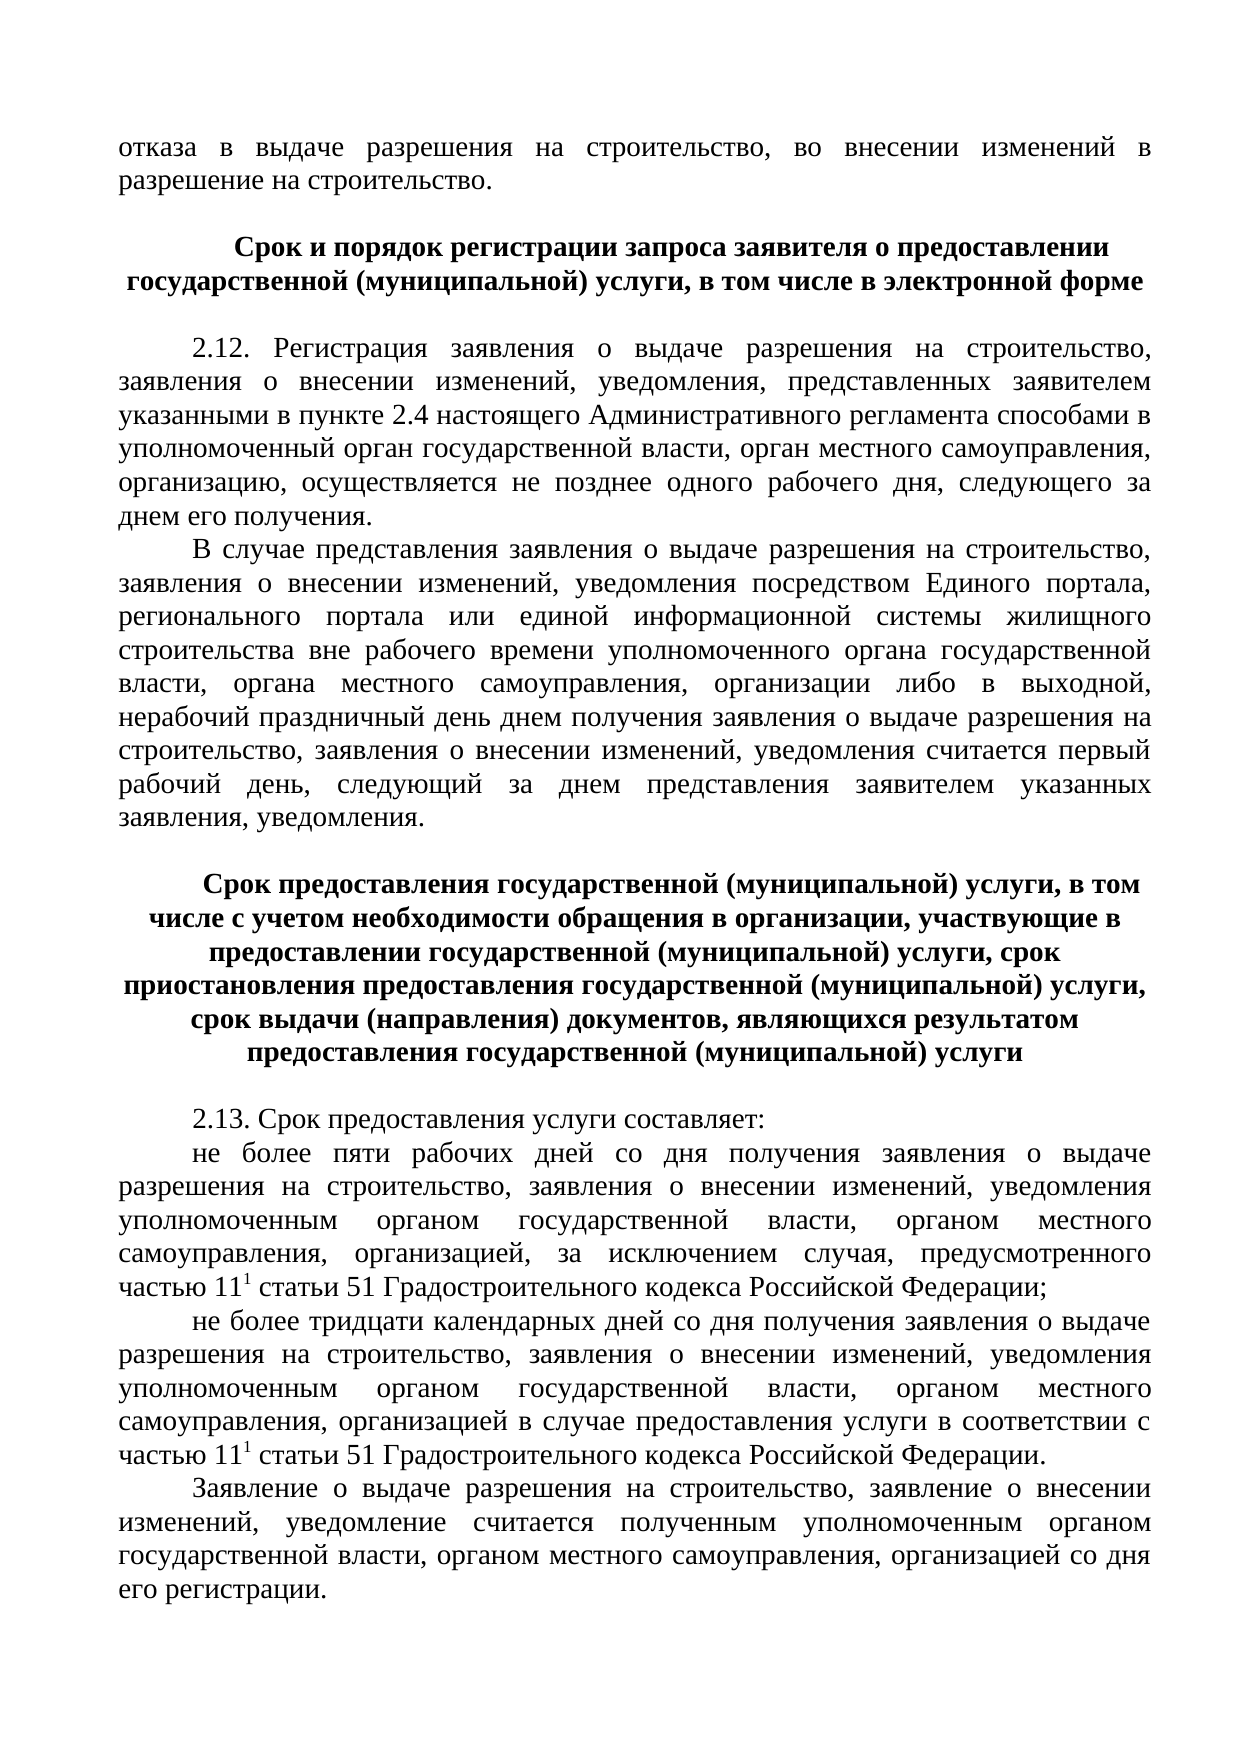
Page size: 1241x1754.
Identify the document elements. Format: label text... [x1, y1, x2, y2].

subtitle Срок и порядок регистрации запроса заявителя о предоставлении государственной (муниципальной) услуги, в том числе в электронной форме [126, 229, 1152, 296]
text предоставлении государственной (муниципальной) услуги, срок приостановления предоставления государственной (муниципальной) услуги, срок выдачи (направления) документов, являющихся результатом предоставления государственной (муниципальной) услуги [123, 934, 1146, 1068]
text не более тридцати календарных дней со дня получения заявления о выдаче разрешения на строительство, заявления о внесении изменений, уведомления уполномоченным органом государственной власти, органом местного самоуправления, организацией в случае предоставления услуги в соответствии с частью 111 статьи 51 Градостроительного кодекса Российской Федерации. [118, 1303, 1152, 1470]
text Заявление о выдаче разрешения на строительство, заявление о внесении изменений, уведомление считается полученным уполномоченным органом государственной власти, органом местного самоуправления, организацией со дня его регистрации. [118, 1470, 1152, 1604]
text отказа в выдаче разрешения на строительство, во внесении изменений в разрешение на строительство. [118, 129, 1152, 196]
subtitle Срок предоставления государственной (муниципальной) услуги, в том числе с учетом необходимости обращения в организации, участвующие в [149, 867, 1143, 934]
text не более пяти рабочих дней со дня получения заявления о выдаче разрешения на строительство, заявления о внесении изменений, уведомления уполномоченным органом государственной власти, органом местного самоуправления, организацией, за исключением случая, предусмотренного частью 111 статьи 51 Градостроительного кодекса Российской Федерации; [118, 1135, 1152, 1303]
list Регистрация заявления о выдаче разрешения на строительство, заявления о внесении изменений, уведомления, представленных заявителем указанными в пункте 2.4 настоящего Административного регламента способами в уполномоченный орган государственной власти, орган местного самоуправления, организацию, осуществляется не позднее одного рабочего дня, следующего за днем его получения. [118, 330, 1152, 531]
list Срок предоставления услуги составляет: [192, 1101, 1169, 1135]
text В случае представления заявления о выдаче разрешения на строительство, заявления о внесении изменений, уведомления посредством Единого портала, регионального портала или единой информационной системы жилищного строительства вне рабочего времени уполномоченного органа государственной власти, органа местного самоуправления, организации либо в выходной, нерабочий праздничный день днем получения заявления о выдаче разрешения на строительство, заявления о внесении изменений, уведомления считается первый рабочий день, следующий за днем представления заявителем указанных заявления, уведомления. [118, 531, 1152, 833]
